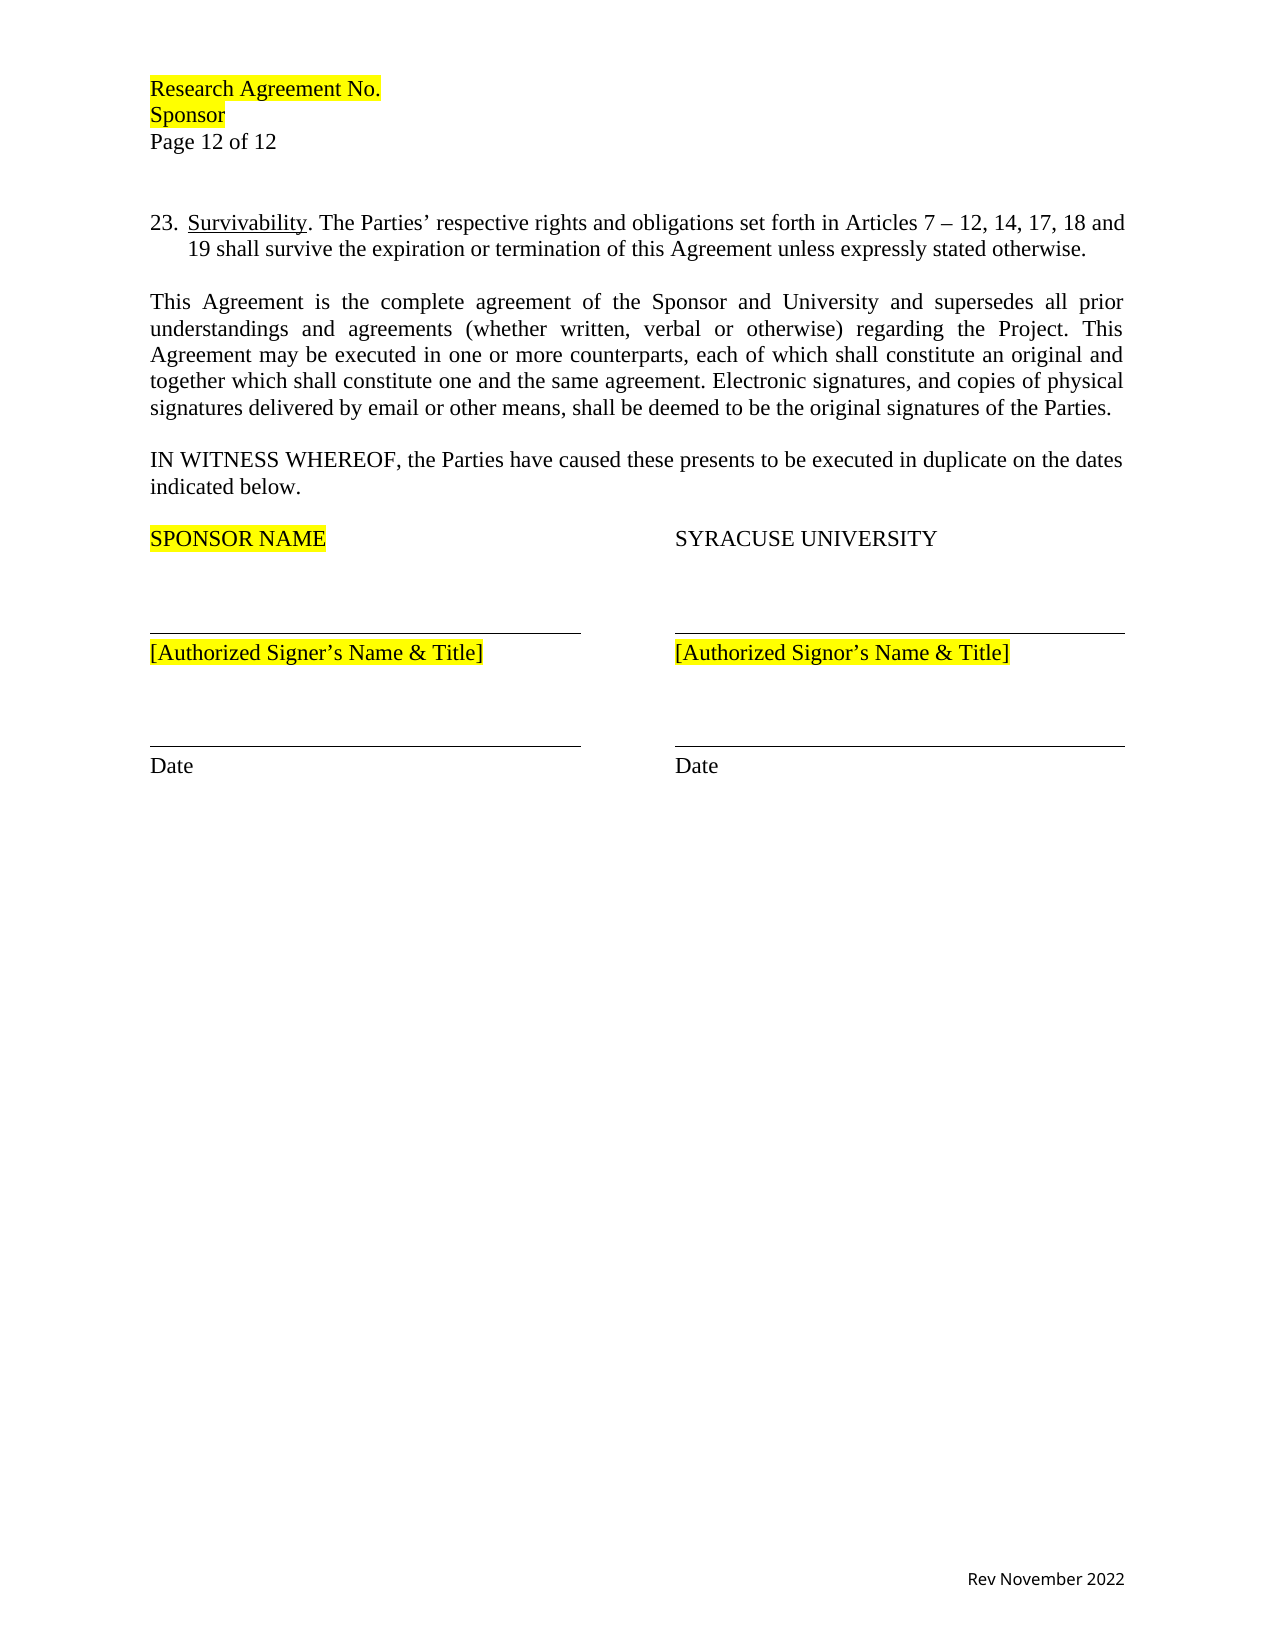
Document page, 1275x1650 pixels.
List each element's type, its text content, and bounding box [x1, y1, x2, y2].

list Survivability. The Parties’ respective rights and obligations set forth in Articles 7 – 12, 14, 17, 18 and 19 shall survive the expiration or termination of this Agreement unless expressly stated otherwise. [150, 209, 1125, 262]
text IN WITNESS WHEREOF, the Parties have caused these presents to be executed in duplicate on the dates indicated below. [150, 446, 1125, 499]
text Sponsor Name SYRACUSE uNIVERSITY [326, 525, 1125, 552]
text [Authorized Signer’s Name & Title] [Authorized Signor’s Name & Title] [150, 638, 1125, 665]
text This Agreement is the complete agreement of the Sponsor and University and supersedes all prior understandings and agreements (whether written, verbal or otherwise) regarding the Project. This Agreement may be executed in one or more counterparts, each of which shall constitute an original and together which shall constitute one and the same agreement. Electronic signatures, and copies of physical signatures delivered by email or other means, shall be deemed to be the original signatures of the Parties. [150, 288, 1125, 420]
text Date Date [150, 752, 1125, 778]
